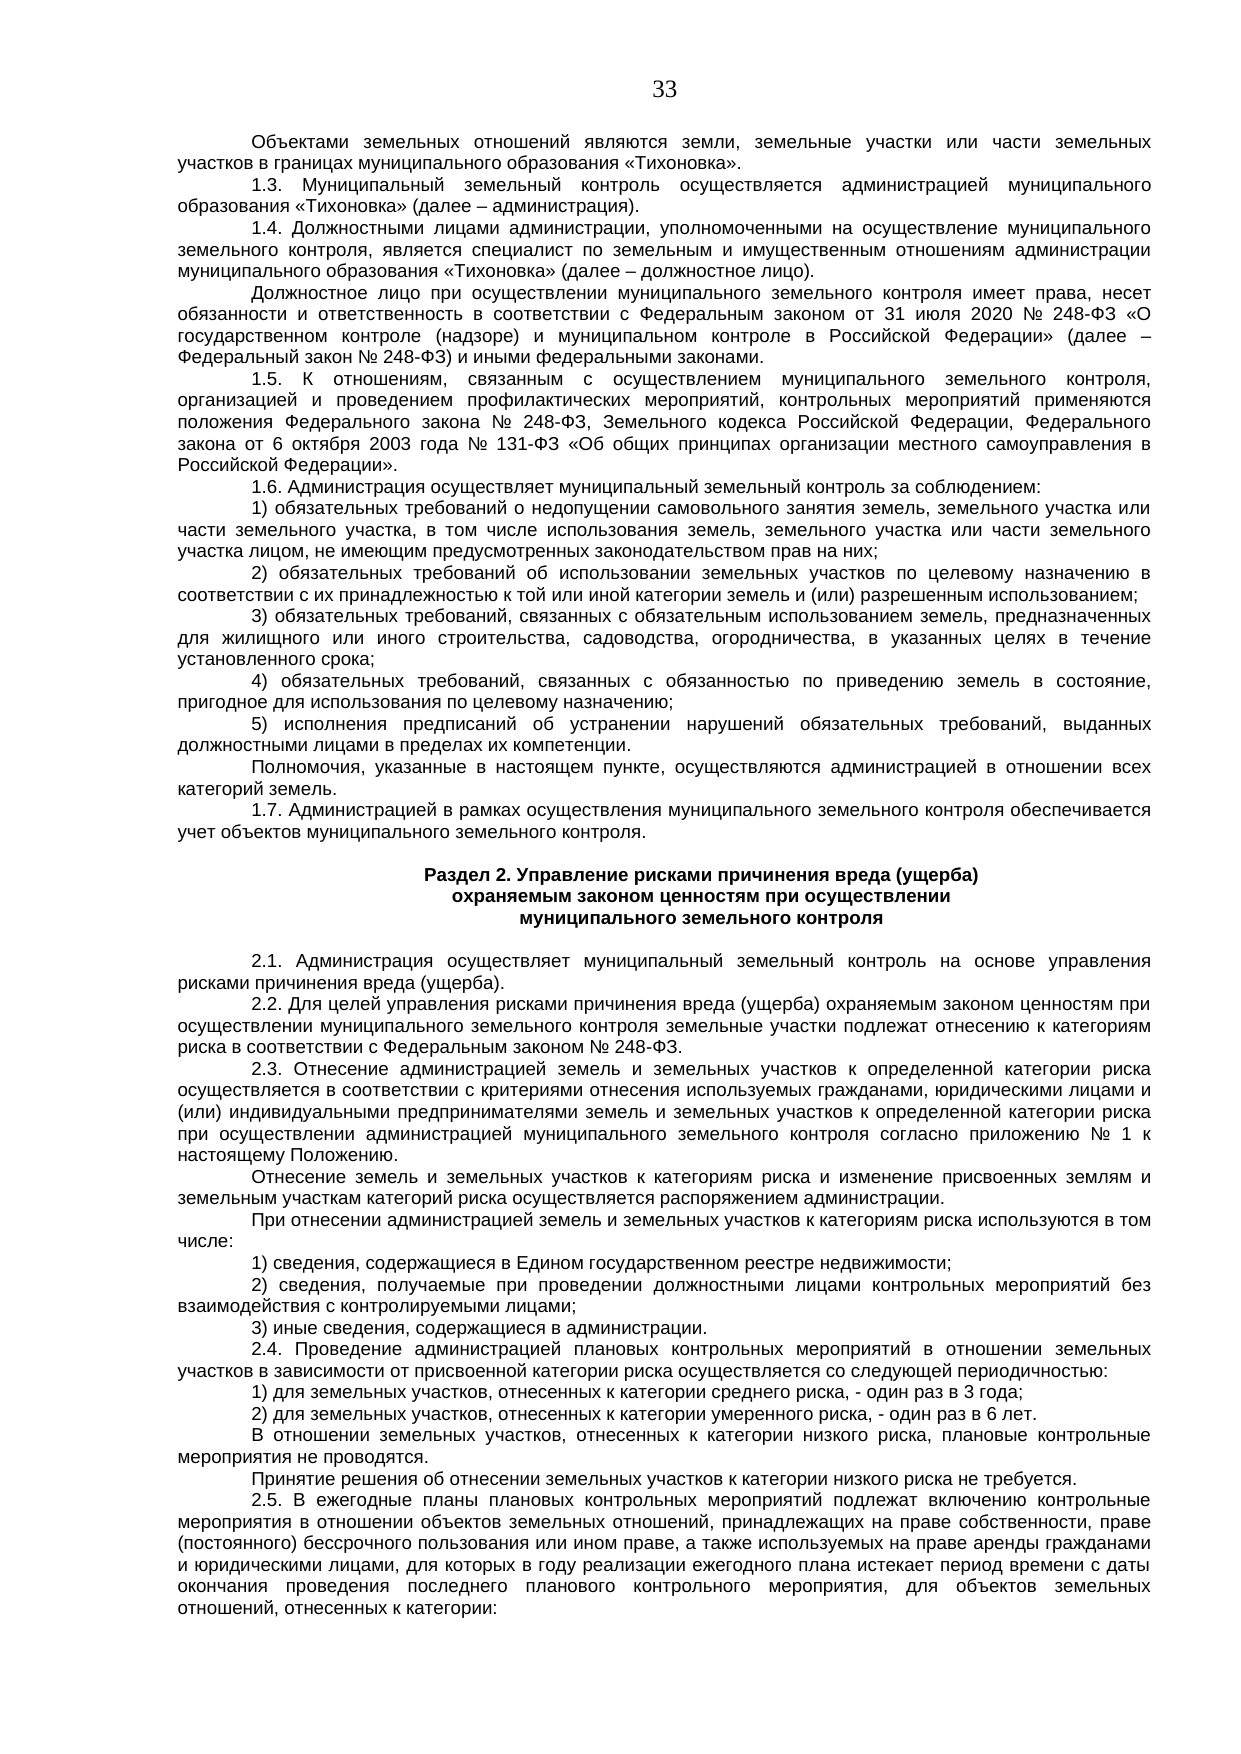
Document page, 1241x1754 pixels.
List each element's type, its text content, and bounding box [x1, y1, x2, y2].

text 3) обязательных требований, связанных с обязательным использованием земель, предназначенных для жилищного или иного строительства, садоводства, огородничества, в указанных целях в течение установленного срока; [177, 605, 1152, 669]
text 1) обязательных требований о недопущении самовольного занятия земель, земельного участка или части земельного участка, в том числе использования земель, земельного участка или части земельного участка лицом, не имеющим предусмотренных законодательством прав на них; [177, 497, 1152, 562]
text 1) сведения, содержащиеся в Едином государственном реестре недвижимости; [177, 1252, 1152, 1273]
text 1) для земельных участков, отнесенных к категории среднего риска, - один раз в 3 года; [177, 1381, 1152, 1403]
text 2.2. Для целей управления рисками причинения вреда (ущерба) охраняемым законом ценностям при осуществлении муниципального земельного контроля земельные участки подлежат отнесению к категориям риска в соответствии с Федеральным законом № 248-ФЗ. [177, 993, 1152, 1058]
text 2.1. Администрация осуществляет муниципальный земельный контроль на основе управления рисками причинения вреда (ущерба). [177, 950, 1152, 993]
text 2) сведения, получаемые при проведении должностными лицами контрольных мероприятий без взаимодействия с контролируемыми лицами; [177, 1273, 1152, 1316]
text 1.5. К отношениям, связанным с осуществлением муниципального земельного контроля, организацией и проведением профилактических мероприятий, контрольных мероприятий применяются положения Федерального закона № 248-ФЗ, Земельного кодекса Российской Федерации, Федерального закона от 6 октября 2003 года № 131-ФЗ «Об общих принципах организации местного самоуправления в Российской Федерации». [177, 368, 1152, 476]
text Полномочия, указанные в настоящем пункте, осуществляются администрацией в отношении всех категорий земель. [177, 756, 1152, 799]
text 1.4. Должностными лицами администрации, уполномоченными на осуществление муниципального земельного контроля, является специалист по земельным и имущественным отношениям администрации муниципального образования «Тихоновка» (далее – должностное лицо). [177, 217, 1152, 281]
text Принятие решения об отнесении земельных участков к категории низкого риска не требуется. [177, 1467, 1152, 1489]
text 2) обязательных требований об использовании земельных участков по целевому назначению в соответствии с их принадлежностью к той или иной категории земель и (или) разрешенным использованием; [177, 562, 1152, 605]
text Раздел 2. Управление рисками причинения вреда (ущерба) [177, 864, 1152, 885]
text муниципального земельного контроля [177, 907, 1152, 928]
text 2.5. В ежегодные планы плановых контрольных мероприятий подлежат включению контрольные мероприятия в отношении объектов земельных отношений, принадлежащих на праве собственности, праве (постоянного) бессрочного пользования или ином праве, а также используемых на праве аренды гражданами и юридическими лицами, для которых в году реализации ежегодного плана истекает период времени с даты окончания проведения последнего планового контрольного мероприятия, для объектов земельных отношений, отнесенных к категории: [177, 1489, 1152, 1618]
text 1.7. Администрацией в рамках осуществления муниципального земельного контроля обеспечивается учет объектов муниципального земельного контроля. [177, 799, 1152, 842]
text 4) обязательных требований, связанных с обязанностью по приведению земель в состояние, пригодное для использования по целевому назначению; [177, 669, 1152, 713]
text 2) для земельных участков, отнесенных к категории умеренного риска, - один раз в 6 лет. [177, 1403, 1152, 1424]
text Отнесение земель и земельных участков к категориям риска и изменение присвоенных землям и земельным участкам категорий риска осуществляется распоряжением администрации. [177, 1166, 1152, 1209]
text 1.6. Администрация осуществляет муниципальный земельный контроль за соблюдением: [177, 476, 1152, 497]
text 2.3. Отнесение администрацией земель и земельных участков к определенной категории риска осуществляется в соответствии с критериями отнесения используемых гражданами, юридическими лицами и (или) индивидуальными предпринимателями земель и земельных участков к определенной категории риска при осуществлении администрацией муниципального земельного контроля согласно приложению № 1 к настоящему Положению. [177, 1058, 1152, 1166]
text При отнесении администрацией земель и земельных участков к категориям риска используются в том числе: [177, 1209, 1152, 1252]
text 3) иные сведения, содержащиеся в администрации. [177, 1316, 1152, 1338]
text 5) исполнения предписаний об устранении нарушений обязательных требований, выданных должностными лицами в пределах их компетенции. [177, 713, 1152, 756]
text 1.3. Муниципальный земельный контроль осуществляется администрацией муниципального образования «Тихоновка» (далее – администрация). [177, 174, 1152, 217]
text Должностное лицо при осуществлении муниципального земельного контроля имеет права, несет обязанности и ответственность в соответствии с Федеральным законом от 31 июля 2020 № 248-ФЗ «О государственном контроле (надзоре) и муниципальном контроле в Российской Федерации» (далее – Федеральный закон № 248-ФЗ) и иными федеральными законами. [177, 281, 1152, 368]
text охраняемым законом ценностям при осуществлении [177, 885, 1152, 907]
text Объектами земельных отношений являются земли, земельные участки или части земельных участков в границах муниципального образования «Тихоновка». [177, 131, 1152, 174]
text 2.4. Проведение администрацией плановых контрольных мероприятий в отношении земельных участков в зависимости от присвоенной категории риска осуществляется со следующей периодичностью: [177, 1338, 1152, 1381]
text В отношении земельных участков, отнесенных к категории низкого риска, плановые контрольные мероприятия не проводятся. [177, 1424, 1152, 1467]
